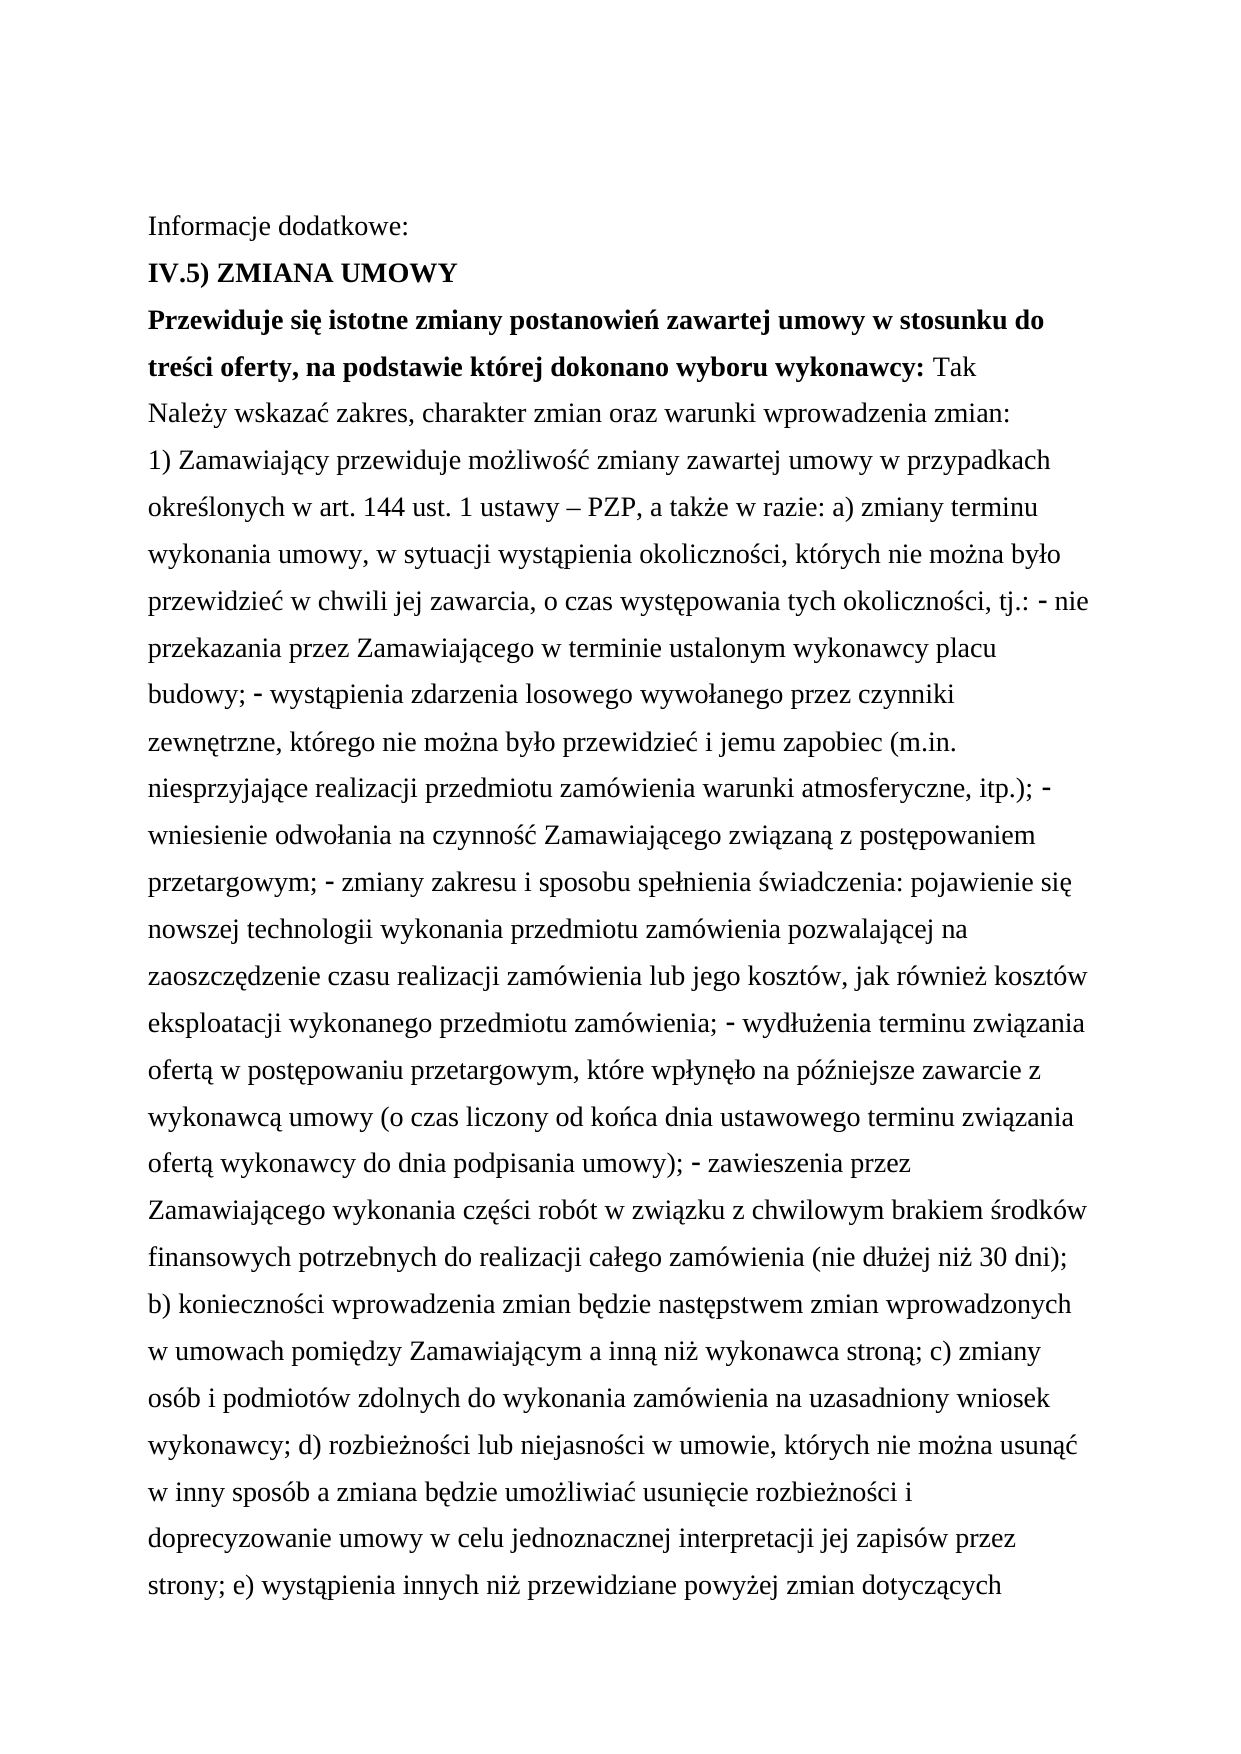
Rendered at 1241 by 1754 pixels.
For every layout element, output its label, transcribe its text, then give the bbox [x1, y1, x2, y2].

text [148, 241, 1093, 1601]
text Informacje dodatkowe: [148, 148, 1093, 241]
